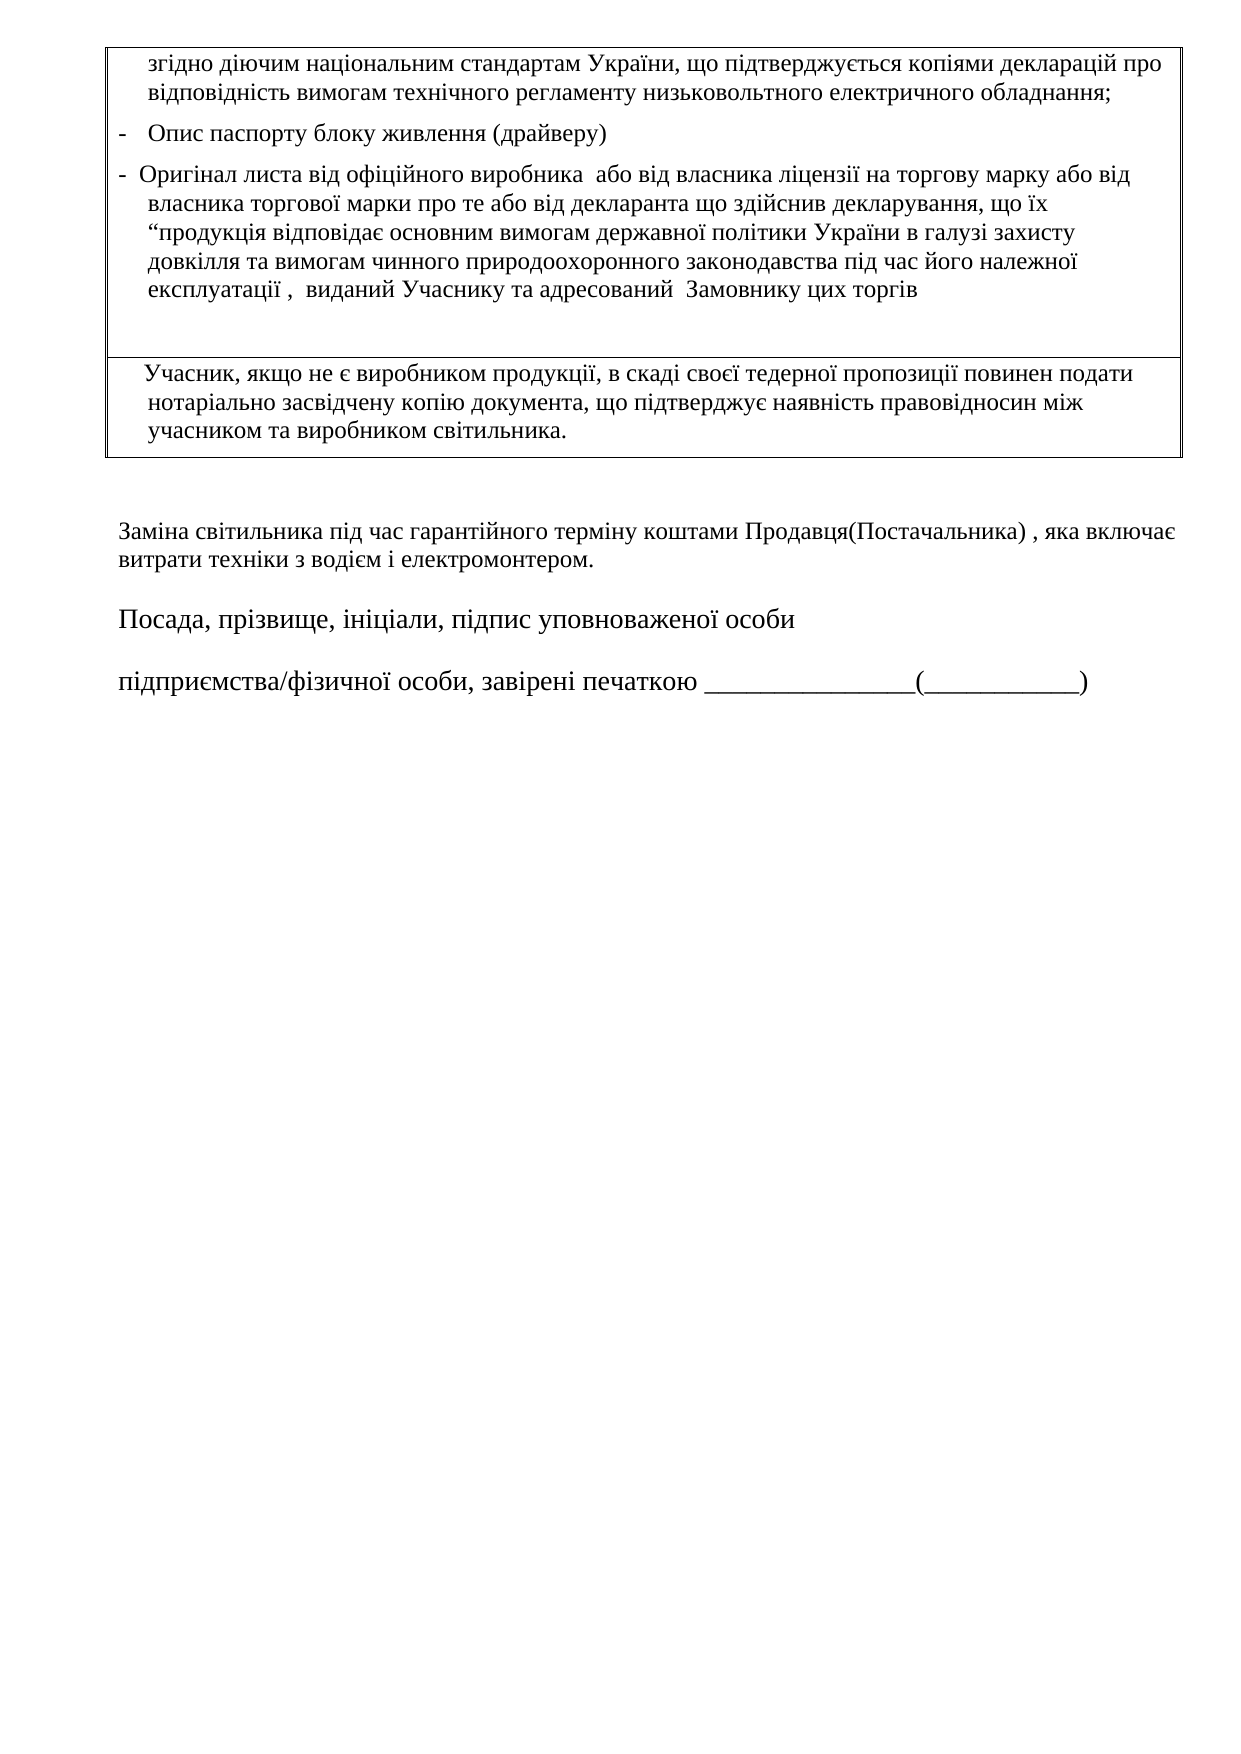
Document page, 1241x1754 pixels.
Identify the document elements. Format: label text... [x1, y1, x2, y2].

text Заміна світильника під час гарантійного терміну коштами Продавця(Постачальника) , яка включає витрати техніки з водієм і електромонтером. [118, 516, 1193, 573]
table_cell Учасник, якщо не є виробником продукції, в скаді своєї тедерної пропозиції повинен подати нотаріально засвідчену копію документа, що підтверджує наявність правовідносин між учасником та виробником світильника. [108, 358, 1180, 457]
text підприємства/фізичної особи, завірені печаткою _______________(___________) [118, 664, 1193, 696]
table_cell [108, 48, 1180, 357]
text Посада, прізвище, ініціали, підпис уповноваженої особи [118, 602, 1193, 635]
